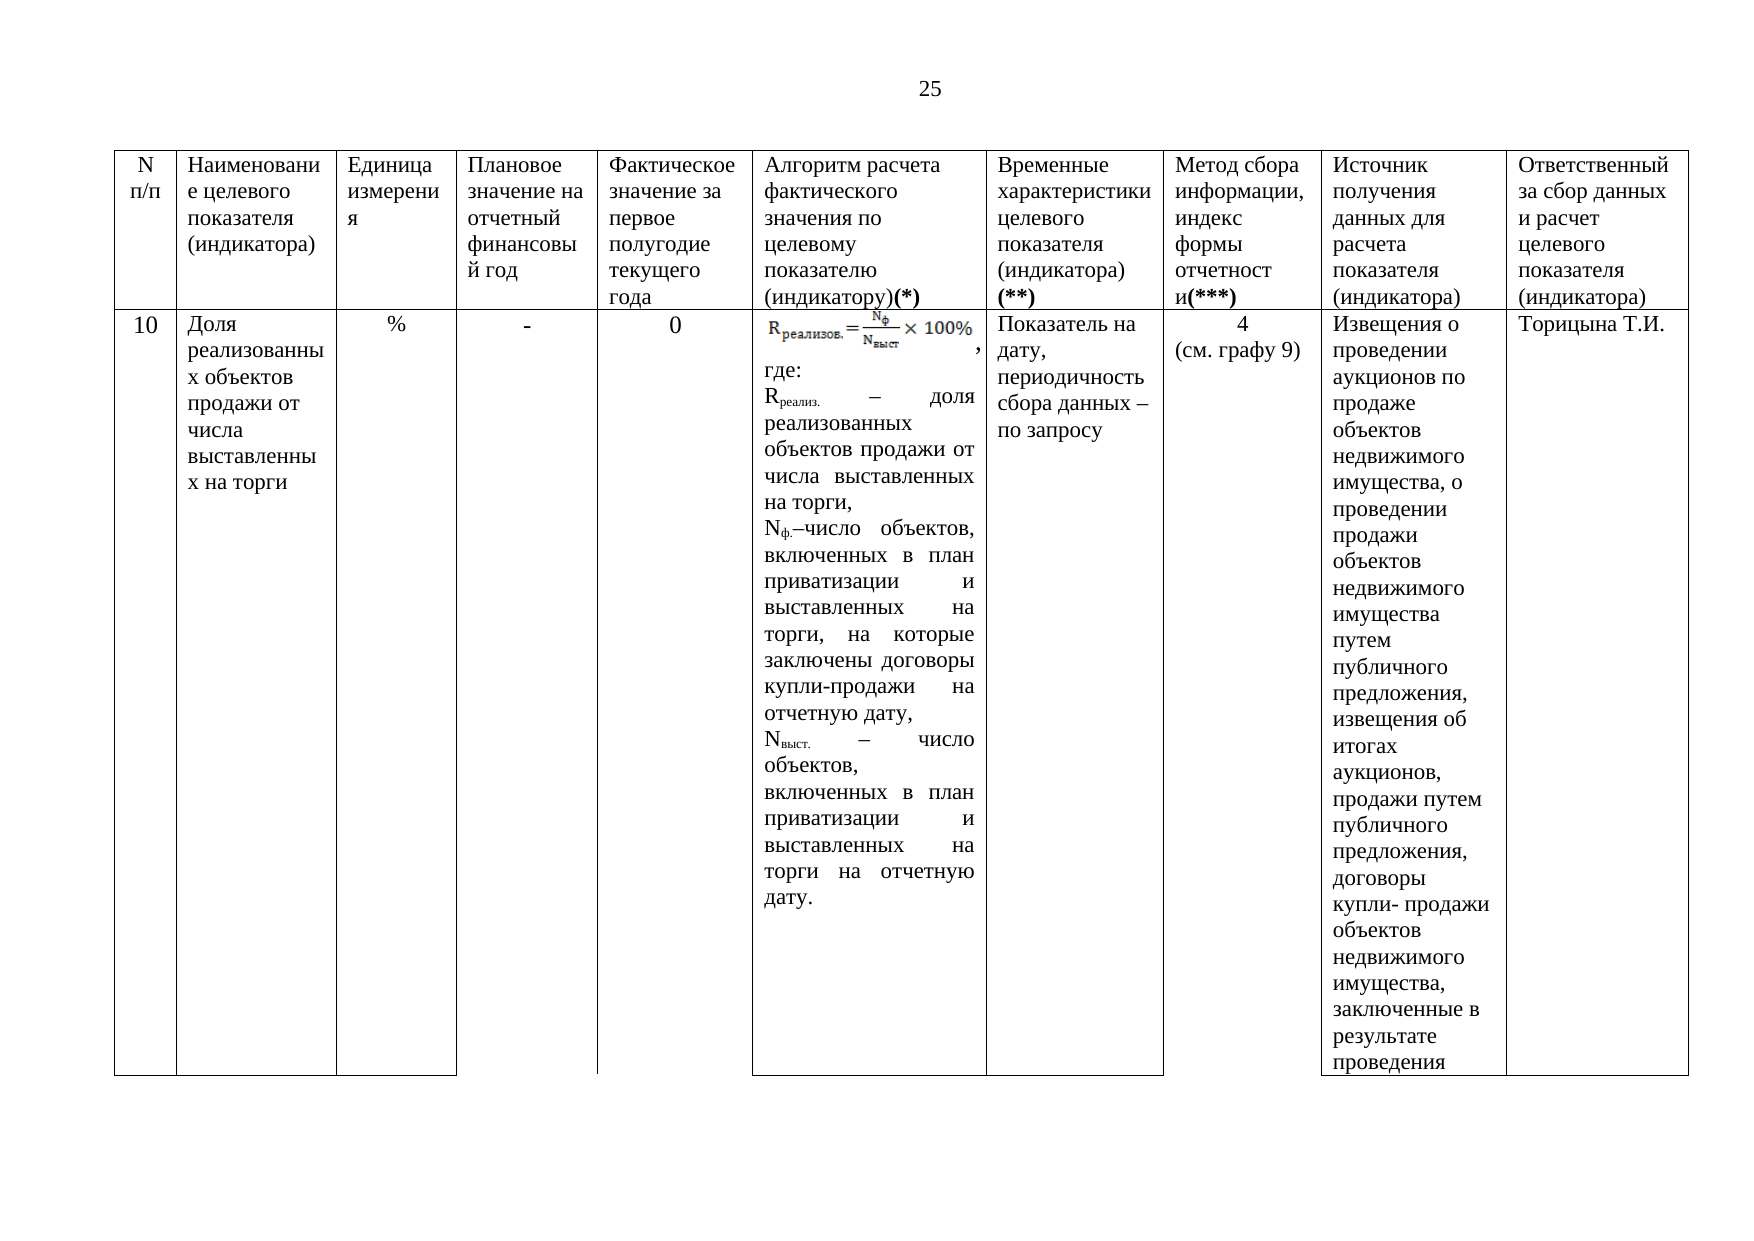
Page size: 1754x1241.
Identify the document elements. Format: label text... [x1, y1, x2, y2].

table_header Источник получения данных для расчета показателя (индикатора) [1322, 151, 1506, 309]
table_header Плановое значение на отчетный финансовый год [457, 151, 597, 309]
table_cell 4 (см. графу 9) [1164, 310, 1321, 1074]
table_cell % [337, 310, 456, 1074]
table_header Наименование целевого показателя (индикатора) [177, 151, 336, 309]
table_cell - [457, 310, 597, 1074]
table_header Ответственный за сбор данных и расчет целевого показателя (индикатора) [1507, 151, 1688, 309]
table_header Временные характеристики целевого показателя (индикатора)(**) [987, 151, 1163, 309]
table_cell 10 [115, 310, 176, 1074]
table_cell Торицына Т.И. [1507, 310, 1688, 1074]
table_header Алгоритм расчета фактического значения по целевому показателю (индикатору)(*) [753, 151, 986, 309]
table_cell 0 [598, 310, 752, 1074]
table_header Единица измерения [337, 151, 456, 309]
table_header Метод сбора информации, индекс формы отчетности(***) [1164, 151, 1321, 309]
picture [768, 310, 975, 351]
table_cell Показатель на дату, периодичность сбора данных – по запросу [987, 310, 1163, 1074]
table_cell Доля реализованных объектов продажи от числа выставленных на торги [177, 310, 336, 1074]
table_header N п/п [115, 151, 176, 309]
table_header Фактическое значение за первое полугодие текущего года [598, 151, 752, 309]
